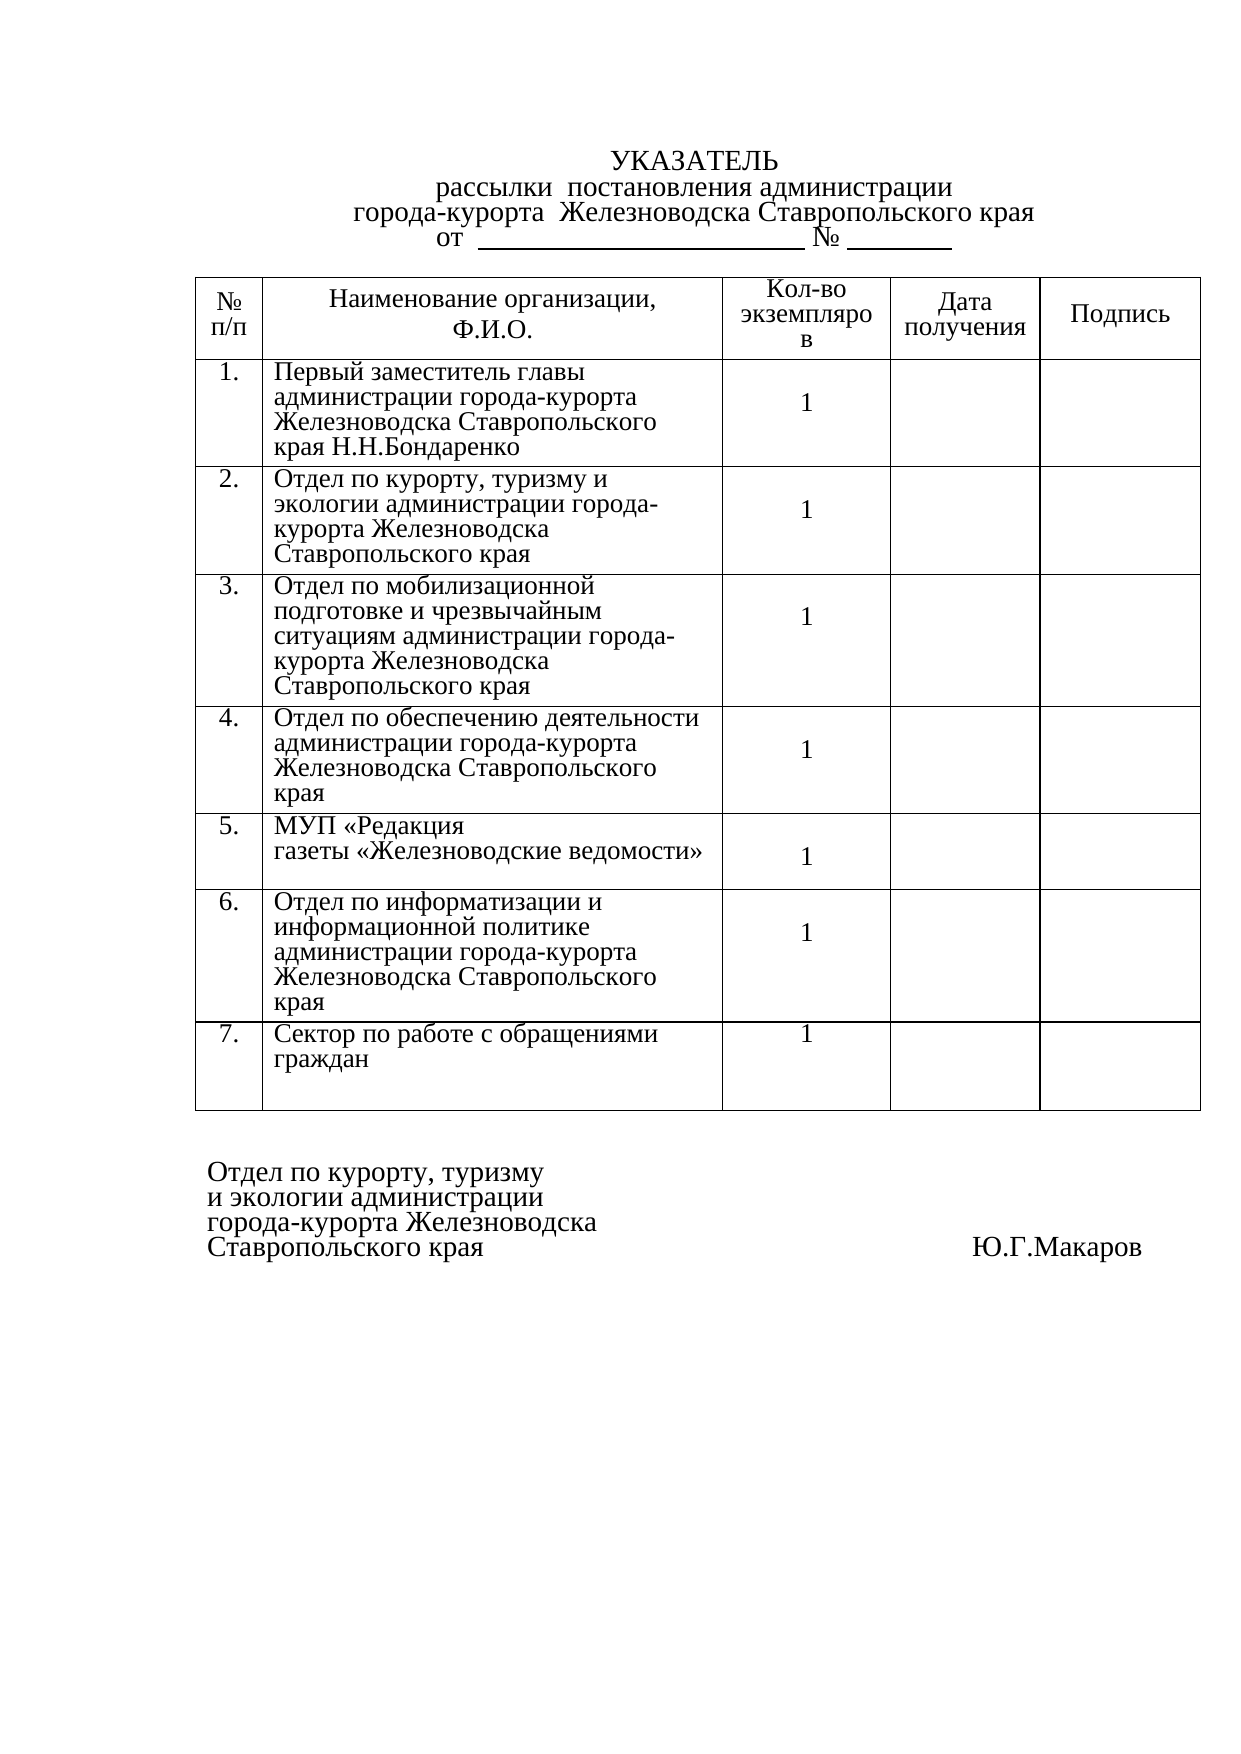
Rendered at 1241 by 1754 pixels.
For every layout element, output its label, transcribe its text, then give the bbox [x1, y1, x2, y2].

table_cell Отдел по мобилизационной подготовке и чрезвычайным ситуациям администрации города-курорта Железноводска Ставропольского края [263, 575, 722, 706]
table_cell 6. [196, 890, 262, 1021]
table_cell 2. [196, 467, 262, 573]
table_cell [891, 467, 1039, 573]
table_cell Отдел по обеспечению деятельности администрации города-курорта Железноводска Ставропольского края [263, 707, 722, 813]
table_header № п/п [196, 278, 262, 359]
table_cell [1041, 890, 1200, 1021]
text Отдел по курорту, туризму [207, 1161, 1181, 1186]
text города-курорта Железноводска [207, 1211, 1181, 1236]
table_cell 7. [196, 1023, 262, 1110]
table_cell 1 [723, 814, 890, 889]
table_cell [1041, 360, 1200, 466]
table_cell [891, 360, 1039, 466]
table_cell 3. [196, 575, 262, 706]
table_header Кол-во экземпляров [723, 278, 890, 359]
text от № [207, 227, 1181, 252]
text и экологии администрации [207, 1186, 1181, 1211]
table_cell МУП «Редакция газеты «Железноводские ведомости» [263, 814, 722, 889]
table_header Подпись [1041, 278, 1200, 359]
table_cell 1 [723, 575, 890, 706]
table_cell 1 [723, 360, 890, 466]
table_cell 1 [723, 1023, 890, 1110]
table_cell [1041, 814, 1200, 889]
table_cell [1041, 575, 1200, 706]
table_cell [1041, 467, 1200, 573]
table_cell Сектор по работе с обращениями граждан [263, 1023, 722, 1110]
table_header Наименование организации, Ф.И.О. [263, 278, 722, 359]
text рассылки постановления администрации [207, 177, 1181, 202]
table_cell Первый заместитель главы администрации города-курорта Железноводска Ставропольского края Н.Н.Бондаренко [263, 360, 722, 466]
table_header Дата получения [891, 278, 1039, 359]
table_cell [891, 1023, 1039, 1110]
text Ставропольского края Ю.Г.Макаров [207, 1236, 1181, 1261]
table_cell Отдел по курорту, туризму и экологии администрации города-курорта Железноводска Ставропольского края [263, 467, 722, 573]
table_cell 1 [723, 707, 890, 813]
table_cell 1 [723, 890, 890, 1021]
table_cell [891, 890, 1039, 1021]
table_cell 1 [723, 467, 890, 573]
table_cell 5. [196, 814, 262, 889]
text города-курорта Железноводска Ставропольского края [207, 202, 1181, 227]
table_cell 1. [196, 360, 262, 466]
table_cell [1041, 1023, 1200, 1110]
table_cell Отдел по информатизации и информационной политике администрации города-курорта Железноводска Ставропольского края [263, 890, 722, 1021]
text УКАЗАТЕЛЬ [207, 143, 1181, 177]
table_cell [891, 814, 1039, 889]
table_cell [891, 707, 1039, 813]
table_cell [1041, 707, 1200, 813]
table_cell [891, 575, 1039, 706]
table_cell 4. [196, 707, 262, 813]
